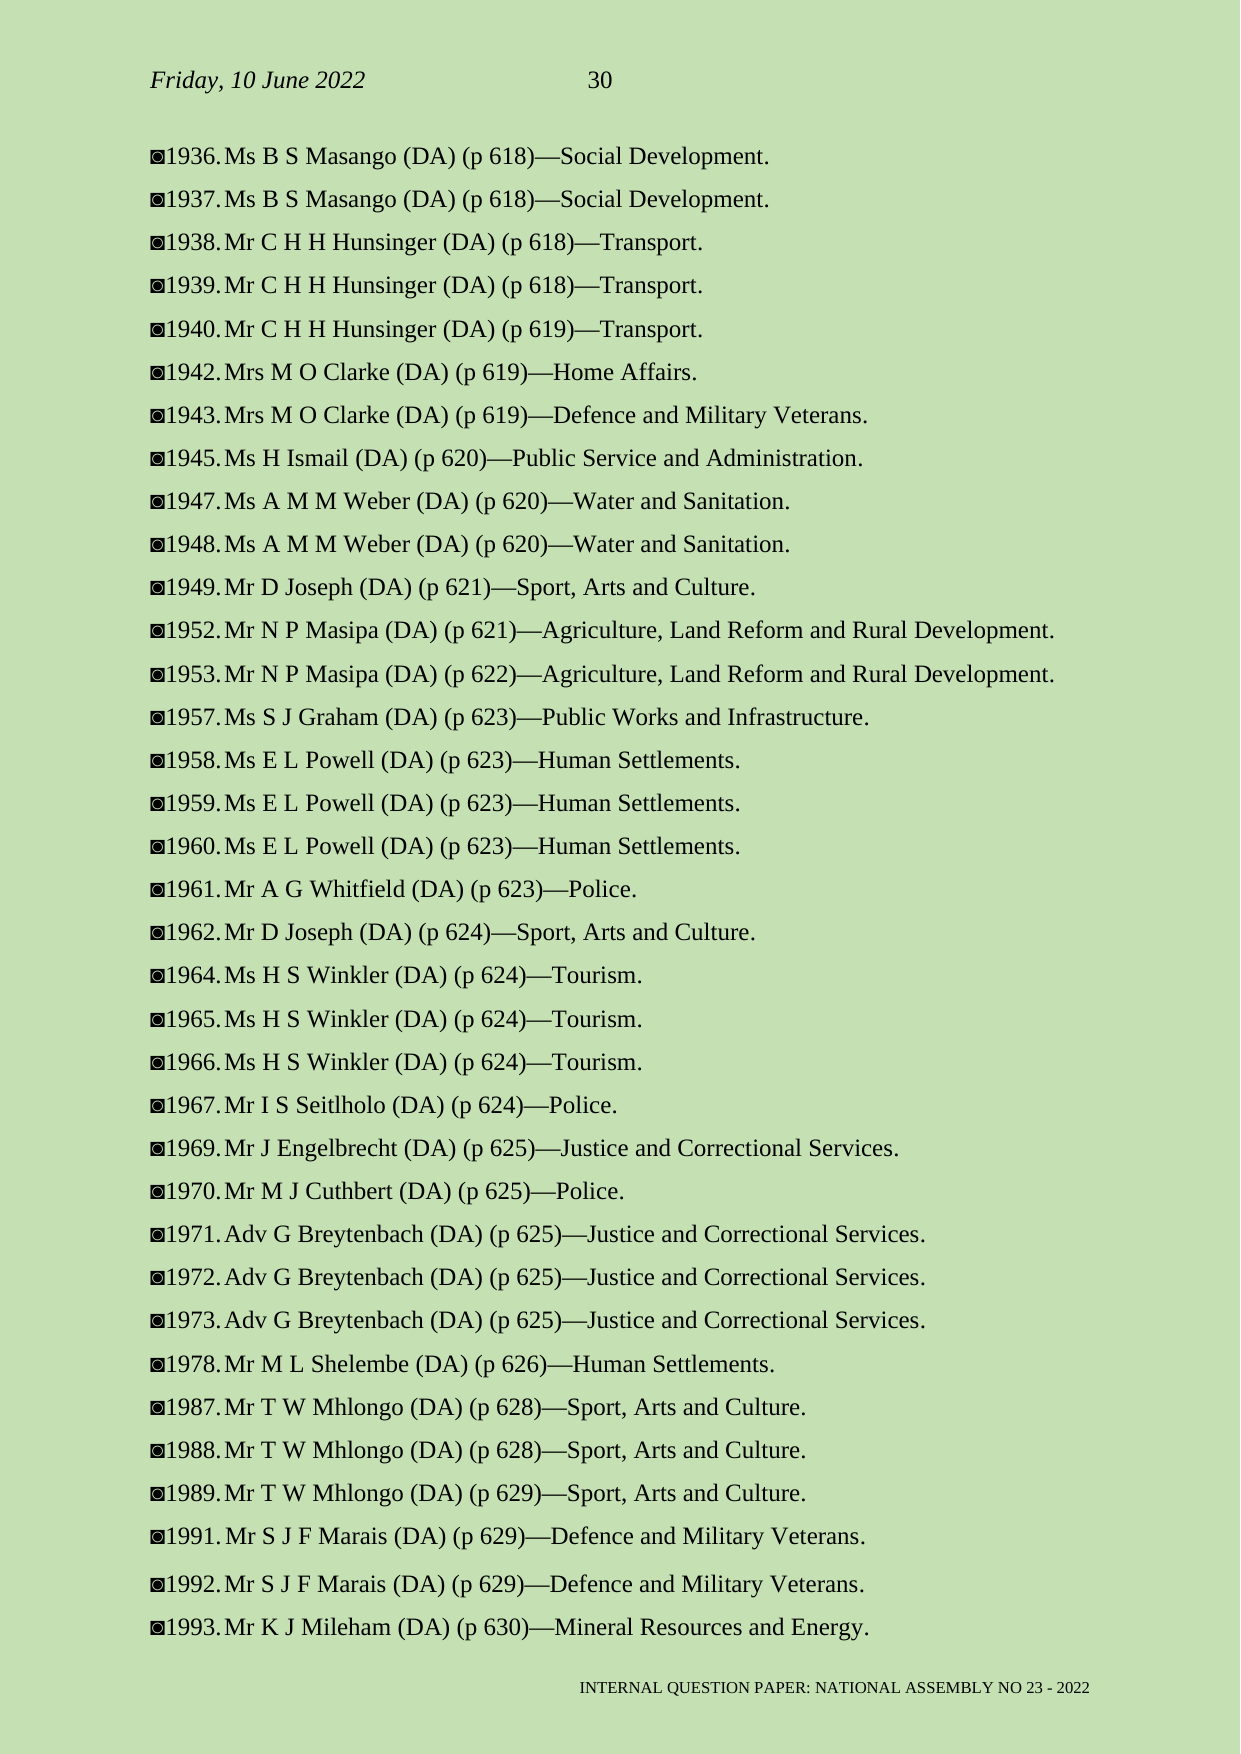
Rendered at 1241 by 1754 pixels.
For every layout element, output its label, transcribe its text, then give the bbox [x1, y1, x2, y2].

text ◙1952. Mr N P Masipa (DA) (p 621)—Agriculture, Land Reform and Rural Development. [150, 616, 1090, 644]
text ◙1940. Mr C H H Hunsinger (DA) (p 619)—Transport. [150, 314, 1090, 342]
text ◙1959. Ms E L Powell (DA) (p 623)—Human Settlements. [150, 788, 1090, 817]
text ◙1992. Mr S J F Marais (DA) (p 629)—Defence and Military Veterans. [150, 1569, 1090, 1598]
text ◙1973. Adv G Breytenbach (DA) (p 625)—Justice and Correctional Services. [150, 1306, 1090, 1334]
text ◙1936. Ms B S Masango (DA) (p 618)—Social Development. [150, 141, 1090, 170]
text ◙1948. Ms A M M Weber (DA) (p 620)—Water and Sanitation. [150, 529, 1090, 558]
text ◙1942. Mrs M O Clarke (DA) (p 619)—Home Affairs. [150, 357, 1090, 386]
text ◙1970. Mr M J Cuthbert (DA) (p 625)—Police. [150, 1176, 1090, 1205]
text ◙1993. Mr K J Mileham (DA) (p 630)—Mineral Resources and Energy. [150, 1612, 1090, 1641]
text ◙1978. Mr M L Shelembe (DA) (p 626)—Human Settlements. [150, 1349, 1090, 1377]
text ◙1939. Mr C H H Hunsinger (DA) (p 618)—Transport. [150, 271, 1090, 299]
text ◙1945. Ms H Ismail (DA) (p 620)—Public Service and Administration. [150, 443, 1090, 472]
text ◙1966. Ms H S Winkler (DA) (p 624)—Tourism. [150, 1047, 1090, 1076]
text ◙1961. Mr A G Whitfield (DA) (p 623)—Police. [150, 874, 1090, 903]
text ◙1957. Ms S J Graham (DA) (p 623)—Public Works and Infrastructure. [150, 702, 1090, 731]
text ◙1964. Ms H S Winkler (DA) (p 624)—Tourism. [150, 961, 1090, 989]
text ◙1969. Mr J Engelbrecht (DA) (p 625)—Justice and Correctional Services. [150, 1133, 1090, 1162]
text ◙1943. Mrs M O Clarke (DA) (p 619)—Defence and Military Veterans. [150, 400, 1090, 429]
text ◙1971. Adv G Breytenbach (DA) (p 625)—Justice and Correctional Services. [150, 1219, 1090, 1248]
text ◙1988. Mr T W Mhlongo (DA) (p 628)—Sport, Arts and Culture. [150, 1435, 1090, 1464]
text ◙1965. Ms H S Winkler (DA) (p 624)—Tourism. [150, 1004, 1090, 1032]
text ◙1947. Ms A M M Weber (DA) (p 620)—Water and Sanitation. [150, 486, 1090, 515]
text ◙1972. Adv G Breytenbach (DA) (p 625)—Justice and Correctional Services. [150, 1262, 1090, 1291]
text ◙1949. Mr D Joseph (DA) (p 621)—Sport, Arts and Culture. [150, 572, 1090, 601]
text ◙1991. Mr S J F Marais (DA) (p 629)—Defence and Military Veterans. [150, 1521, 1090, 1550]
text ◙1962. Mr D Joseph (DA) (p 624)—Sport, Arts and Culture. [150, 917, 1090, 946]
text ◙1938. Mr C H H Hunsinger (DA) (p 618)—Transport. [150, 227, 1090, 256]
text ◙1989. Mr T W Mhlongo (DA) (p 629)—Sport, Arts and Culture. [150, 1478, 1090, 1507]
text ◙1937. Ms B S Masango (DA) (p 618)—Social Development. [150, 184, 1090, 213]
text ◙1958. Ms E L Powell (DA) (p 623)—Human Settlements. [150, 745, 1090, 774]
text ◙1987. Mr T W Mhlongo (DA) (p 628)—Sport, Arts and Culture. [150, 1392, 1090, 1421]
text ◙1967. Mr I S Seitlholo (DA) (p 624)—Police. [150, 1090, 1090, 1119]
text ◙1960. Ms E L Powell (DA) (p 623)—Human Settlements. [150, 831, 1090, 860]
text ◙1953. Mr N P Masipa (DA) (p 622)—Agriculture, Land Reform and Rural Development. [150, 659, 1090, 687]
